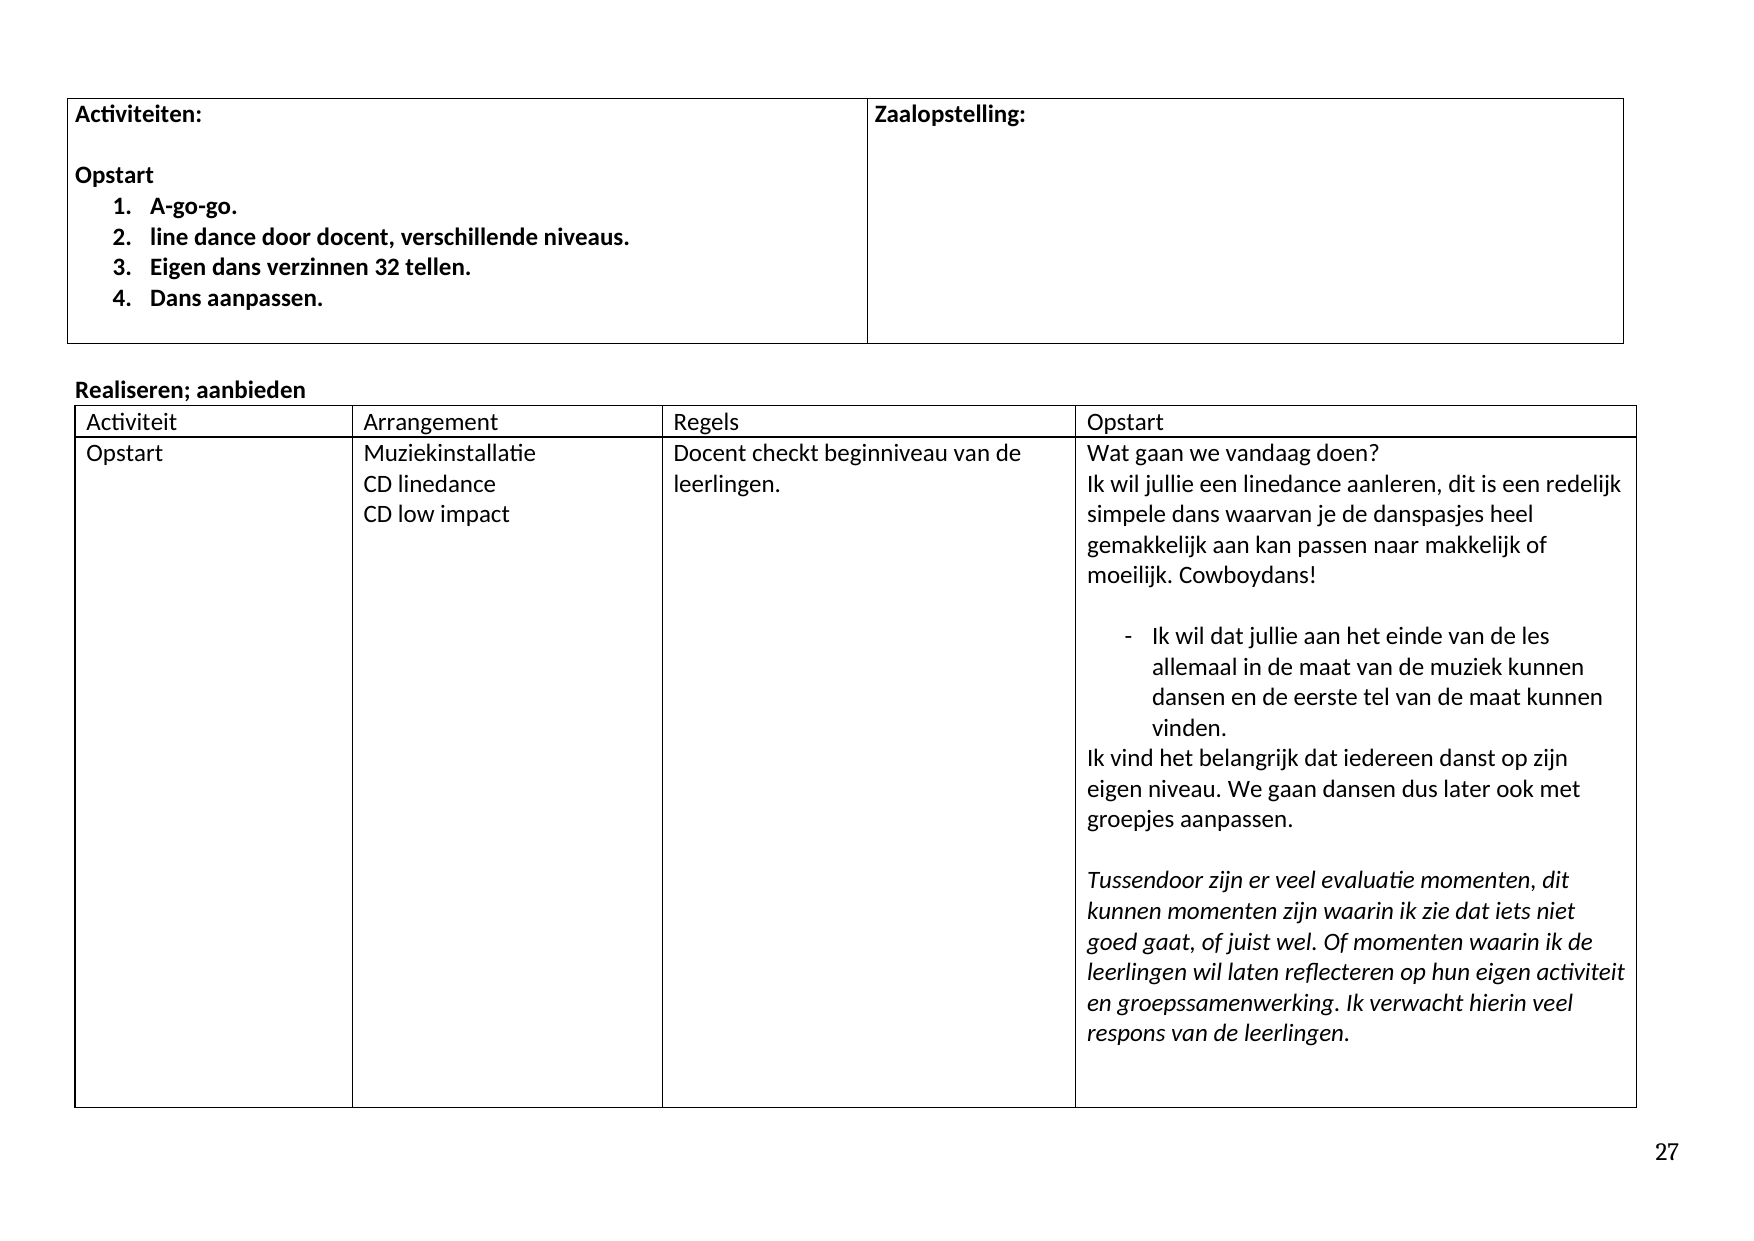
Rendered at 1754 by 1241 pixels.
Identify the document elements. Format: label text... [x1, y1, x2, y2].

table_cell Wat gaan we vandaag doen? Ik wil jullie een linedance aanleren, dit is een redelijk simpele dans waarvan je de danspasjes heel gemakkelijk aan kan passen naar makkelijk of moeilijk. Cowboydans! Ik wil dat jullie aan het einde van de les allemaal in de maat van de muziek kunnen dansen en de eerste tel van de maat kunnen vinden. Ik vind het belangrijk dat iedereen danst op zijn eigen niveau. We gaan dansen dus later ook met groepjes aanpassen. Tussendoor zijn er veel evaluatie momenten, dit kunnen momenten zijn waarin ik zie dat iets niet goed gaat, of juist wel. Of momenten waarin ik de leerlingen wil laten reflecteren op hun eigen activiteit en groepssamenwerking. Ik verwacht hierin veel respons van de leerlingen. [1076, 438, 1636, 1107]
table_cell Docent checkt beginniveau van de leerlingen. [663, 438, 1075, 1107]
table_header Activiteit [76, 406, 352, 436]
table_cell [353, 438, 662, 1107]
table_header Regels [663, 406, 1075, 436]
table_cell Activiteiten: Opstart A-go-go. line dance door docent, verschillende niveaus. Eigen dans verzinnen 32 tellen. Dans aanpassen. [68, 99, 867, 343]
table_header Arrangement [353, 406, 662, 436]
text Realiseren; aanbieden [75, 374, 1679, 405]
table_cell Zaalopstelling: [868, 99, 1623, 343]
table_header Opstart [1076, 406, 1636, 436]
table_cell Opstart [76, 438, 352, 1107]
